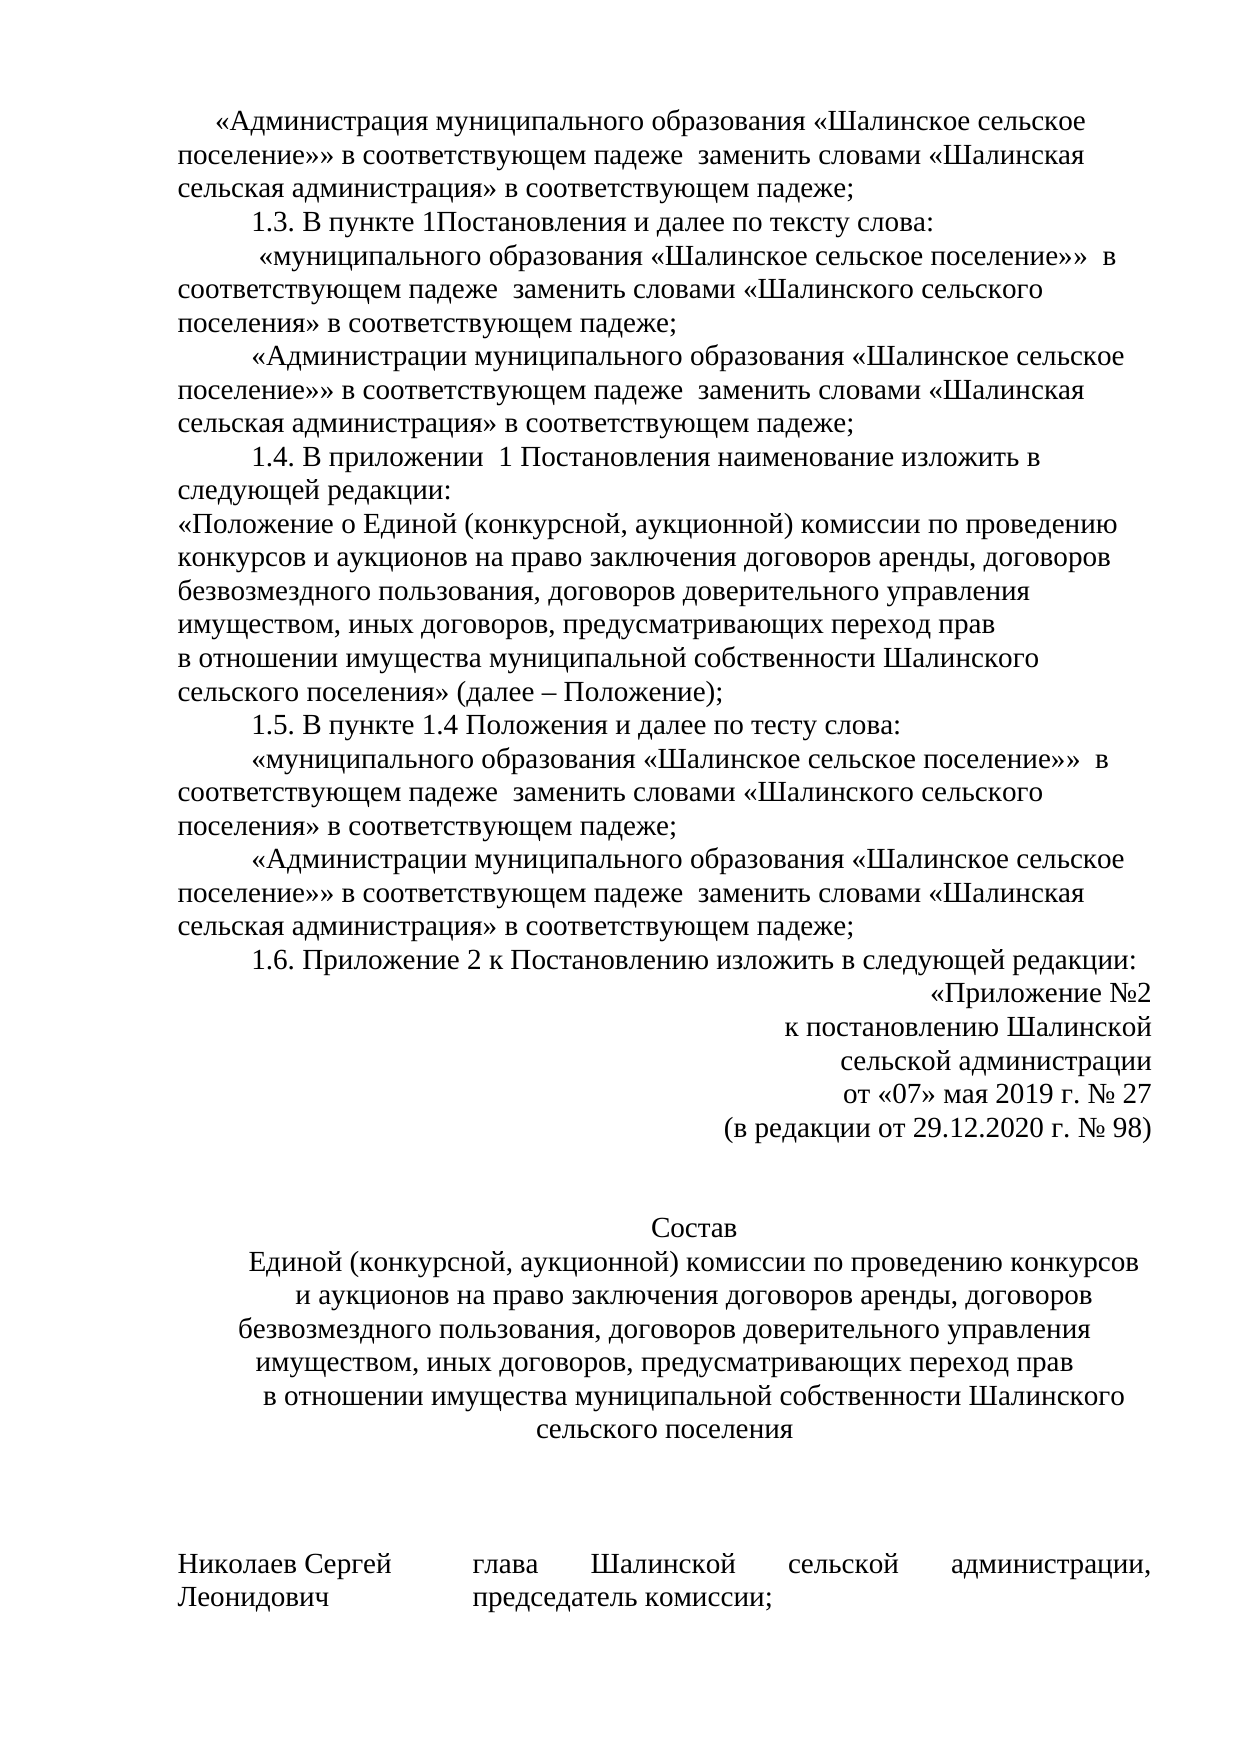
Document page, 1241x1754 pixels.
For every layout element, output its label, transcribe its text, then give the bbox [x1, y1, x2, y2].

text «Администрации муниципального образования «Шалинское сельское поселение»» в соответствующем падеже заменить словами «Шалинская сельская администрация» в соответствующем падеже; [177, 338, 1152, 439]
text (в редакции от 29.12.2020 г. № 98) [177, 1110, 1152, 1143]
text от «07» мая 2019 г. № 27 [177, 1076, 1152, 1110]
text 1.6. Приложение 2 к Постановлению изложить в следующей редакции: [177, 942, 1152, 976]
text 1.3. В пункте 1Постановления и далее по тексту слова: [177, 204, 1152, 238]
text «Положение о Единой (конкурсной, аукционной) комиссии по проведению конкурсов и аукционов на право заключения договоров аренды, договоров безвозмездного пользования, договоров доверительного управления имуществом, иных договоров, предусматривающих переход прав в отношении имущества муниципальной собственности Шалинского сельского поселения» (далее – Положение); [177, 506, 1152, 707]
list Единой (конкурсной, аукционной) комиссии по проведению конкурсов [177, 1244, 1152, 1277]
text «Администрации муниципального образования «Шалинское сельское поселение»» в соответствующем падеже заменить словами «Шалинская сельская администрация» в соответствующем падеже; [177, 841, 1152, 942]
text «Администрация муниципального образования «Шалинское сельское поселение»» в соответствующем падеже заменить словами «Шалинская сельская администрация» в соответствующем падеже; [177, 103, 1152, 204]
text 1.4. В приложении 1 Постановления наименование изложить в следующей редакции: [177, 439, 1152, 506]
list и аукционов на право заключения договоров аренды, договоров безвозмездного пользования, договоров доверительного управления имуществом, иных договоров, предусматривающих переход прав [177, 1277, 1152, 1378]
text 1.5. В пункте 1.4 Положения и далее по тесту слова: [177, 707, 1152, 741]
text Николаев Сергей глава Шалинской сельской администрации, Леонидович председатель комиссии; [177, 1546, 1152, 1613]
text сельской администрации [177, 1043, 1152, 1076]
text к постановлению Шалинской [177, 1009, 1152, 1043]
list в отношении имущества муниципальной собственности Шалинского сельского поселения [177, 1378, 1152, 1445]
text «Приложение №2 [177, 976, 1152, 1009]
list Состав [177, 1210, 1152, 1244]
